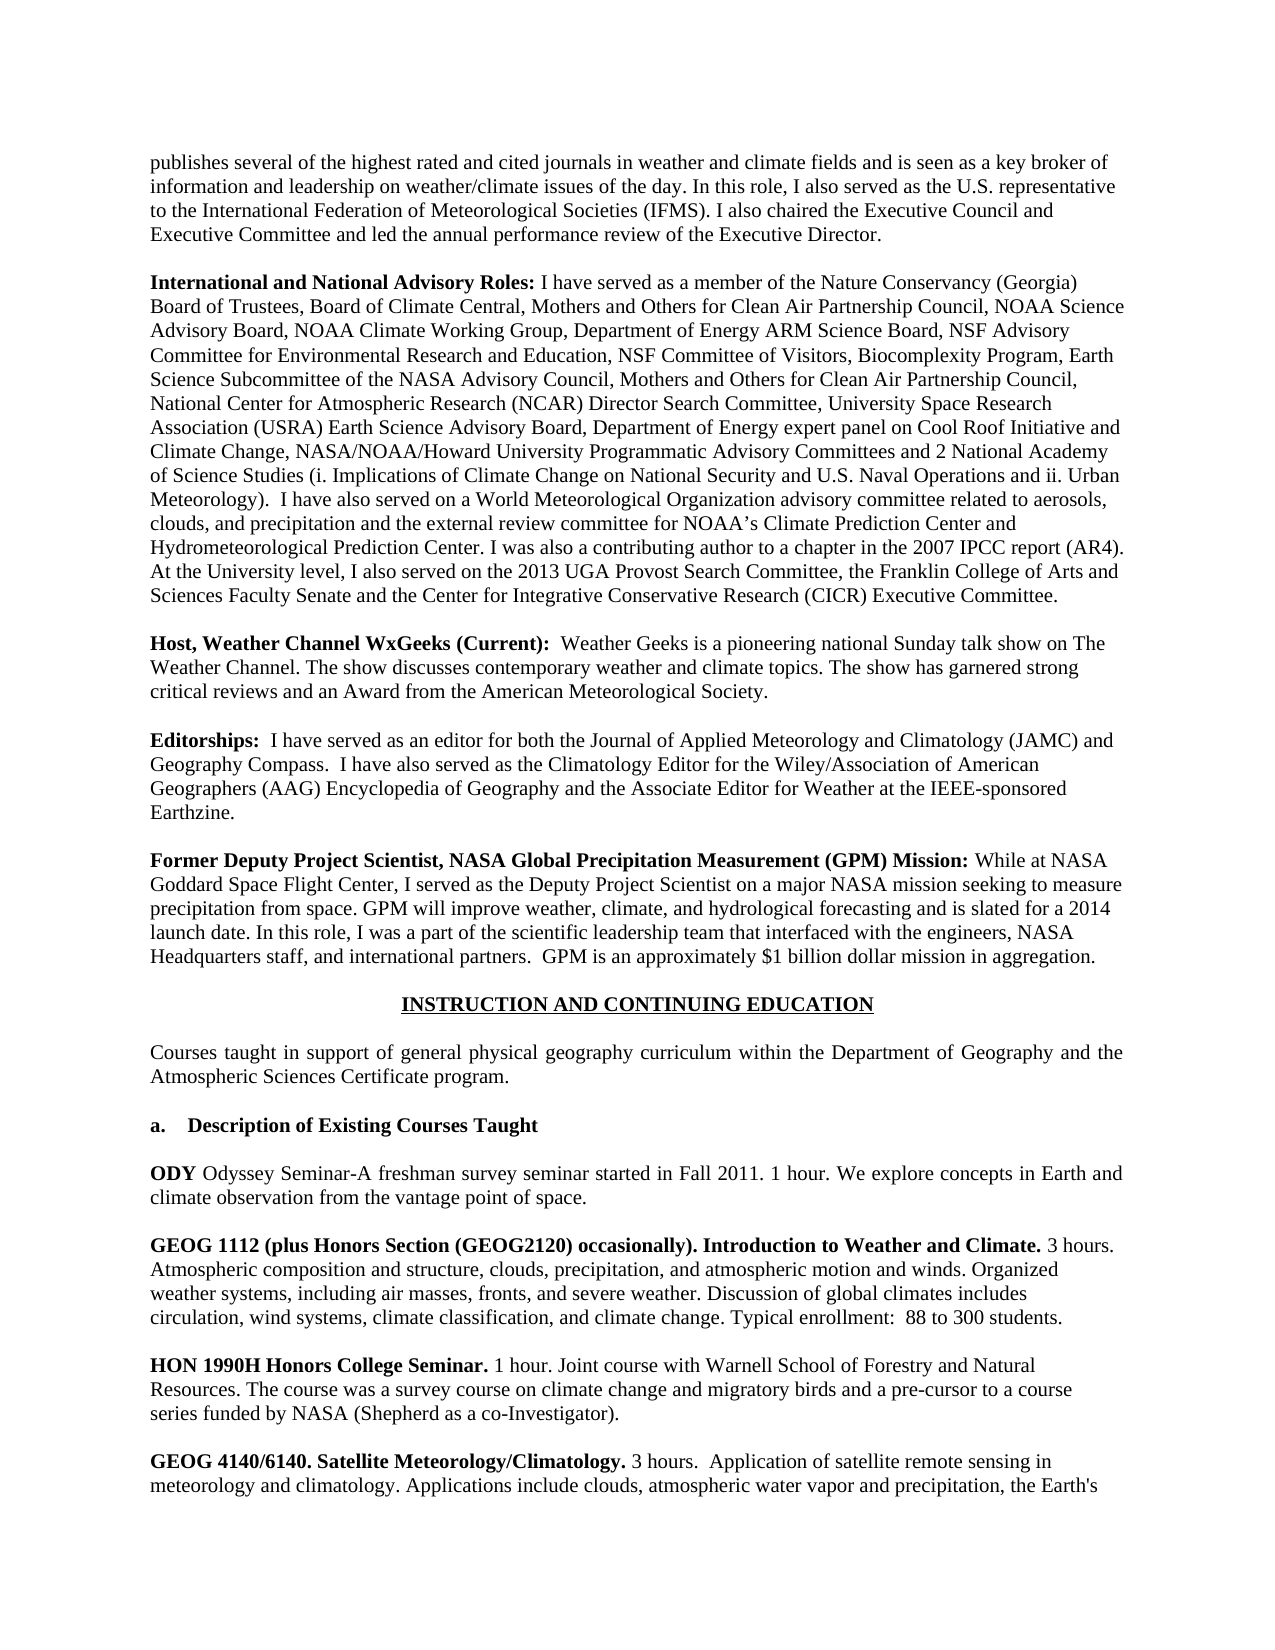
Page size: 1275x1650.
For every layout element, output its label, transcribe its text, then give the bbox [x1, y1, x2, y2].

text Courses taught in support of general physical geography curriculum within the Department of Geography and the Atmospheric Sciences Certificate program. [150, 1040, 1125, 1088]
text Host, Weather Channel WxGeeks (Current): Weather Geeks is a pioneering national Sunday talk show on The Weather Channel. The show discusses contemporary weather and climate topics. The show has garnered strong critical reviews and an Award from the American Meteorological Society. [150, 631, 1125, 703]
text a. Description of Existing Courses Taught [150, 1112, 1125, 1137]
text GEOG 1112 (plus Honors Section (GEOG2120) occasionally). Introduction to Weather and Climate. 3 hours. Atmospheric composition and structure, clouds, precipitation, and atmospheric motion and winds. Organized weather systems, including air masses, fronts, and severe weather. Discussion of global climates includes circulation, wind systems, climate classification, and climate change. Typical enrollment: 88 to 300 students. [150, 1233, 1125, 1329]
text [150, 1449, 1125, 1497]
text ODY Odyssey Seminar-A freshman survey seminar started in Fall 2011. 1 hour. We explore concepts in Earth and climate observation from the vantage point of space. [150, 1161, 1125, 1209]
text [150, 150, 1125, 246]
text International and National Advisory Roles: I have served as a member of the Nature Conservancy (Georgia) Board of Trustees, Board of Climate Central, Mothers and Others for Clean Air Partnership Council, NOAA Science Advisory Board, NOAA Climate Working Group, Department of Energy ARM Science Board, NSF Advisory Committee for Environmental Research and Education, NSF Committee of Visitors, Biocomplexity Program, Earth Science Subcommittee of the NASA Advisory Council, Mothers and Others for Clean Air Partnership Council, National Center for Atmospheric Research (NCAR) Director Search Committee, University Space Research Association (USRA) Earth Science Advisory Board, Department of Energy expert panel on Cool Roof Initiative and Climate Change, NASA/NOAA/Howard University Programmatic Advisory Committees and 2 National Academy of Science Studies (i. Implications of Climate Change on National Security and U.S. Naval Operations and ii. Urban Meteorology). I have also served on a World Meteorological Organization advisory committee related to aerosols, clouds, and precipitation and the external review committee for NOAA’s Climate Prediction Center and Hydrometeorological Prediction Center. I was also a contributing author to a chapter in the 2007 IPCC report (AR4). At the University level, I also served on the 2013 UGA Provost Search Committee, the Franklin College of Arts and Sciences Faculty Senate and the Center for Integrative Conservative Research (CICR) Executive Committee. [150, 270, 1125, 607]
text HON 1990H Honors College Seminar. 1 hour. Joint course with Warnell School of Forestry and Natural Resources. The course was a survey course on climate change and migratory birds and a pre-cursor to a course series funded by NASA (Shepherd as a co-Investigator). [150, 1353, 1125, 1425]
text Editorships: I have served as an editor for both the Journal of Applied Meteorology and Climatology (JAMC) and Geography Compass. I have also served as the Climatology Editor for the Wiley/Association of American Geographers (AAG) Encyclopedia of Geography and the Associate Editor for Weather at the IEEE-sponsored Earthzine. [150, 727, 1125, 824]
text INSTRUCTION AND CONTINUING EDUCATION [150, 992, 1125, 1016]
text Former Deputy Project Scientist, NASA Global Precipitation Measurement (GPM) Mission: While at NASA Goddard Space Flight Center, I served as the Deputy Project Scientist on a major NASA mission seeking to measure precipitation from space. GPM will improve weather, climate, and hydrological forecasting and is slated for a 2014 launch date. In this role, I was a part of the scientific leadership team that interfaced with the engineers, NASA Headquarters staff, and international partners. GPM is an approximately $1 billion dollar mission in aggregation. [150, 848, 1125, 968]
